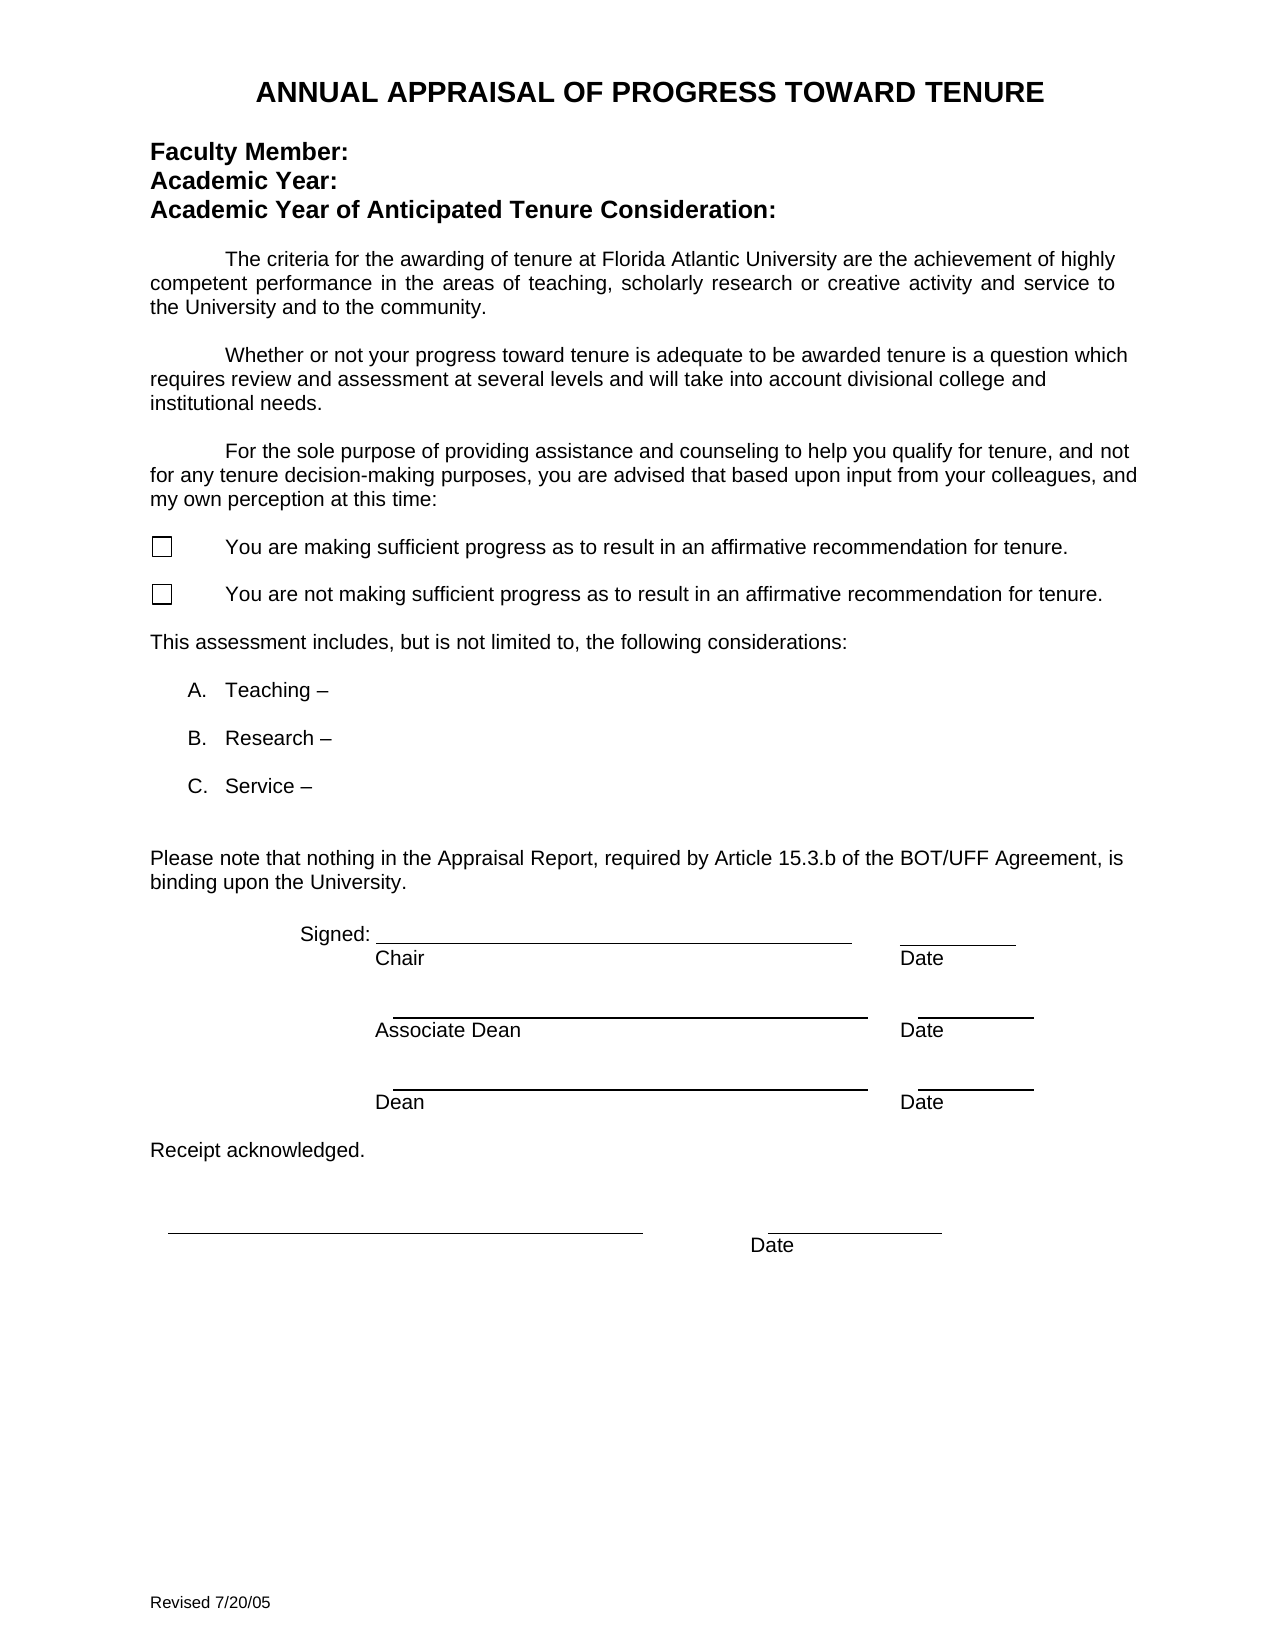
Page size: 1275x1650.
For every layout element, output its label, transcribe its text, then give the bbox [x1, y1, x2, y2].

text Receipt acknowledged. [150, 1138, 1147, 1162]
text For the sole purpose of providing assistance and counseling to help you qualify for tenure, and not for any tenure decision-making purposes, you are advised that based upon input from your colleagues, and my own perception at this time: [150, 439, 1147, 511]
text Dean Date [375, 1091, 1147, 1114]
text You are making sufficient progress as to result in an affirmative recommendation for tenure. [225, 534, 1147, 558]
list Service – [187, 774, 1148, 798]
list Research – [187, 726, 1148, 750]
text Academic Year of Anticipated Tenure Consideration: [150, 194, 1147, 223]
text ANNUAL APPRAISAL OF PROGRESS TOWARD TENURE [255, 75, 1147, 108]
text You are not making sufficient progress as to result in an affirmative recommendation for tenure. [225, 582, 1147, 606]
text Whether or not your progress toward tenure is adequate to be awarded tenure is a question which requires review and assessment at several levels and will take into account divisional college and institutional needs. [150, 343, 1147, 415]
text Please note that nothing in the Appraisal Report, required by Article 15.3.b of the BOT/UFF Agreement, is binding upon the University. [150, 846, 1147, 893]
text This assessment includes, but is not limited to, the following considerations: [150, 630, 1147, 654]
text Associate Dean Date [375, 1018, 1147, 1042]
text Signed: Chair Date [300, 922, 944, 970]
subtitle Faculty Member: Academic Year: [150, 137, 464, 194]
text The criteria for the awarding of tenure at Florida Atlantic University are the achievement of highly competent performance in the areas of teaching, scholarly research or creative activity and service to the University and to the community. [150, 247, 1116, 319]
list Teaching – [187, 678, 1148, 702]
text Revised 7/20/05 [150, 1593, 1147, 1612]
text Date [396, 1234, 1148, 1258]
